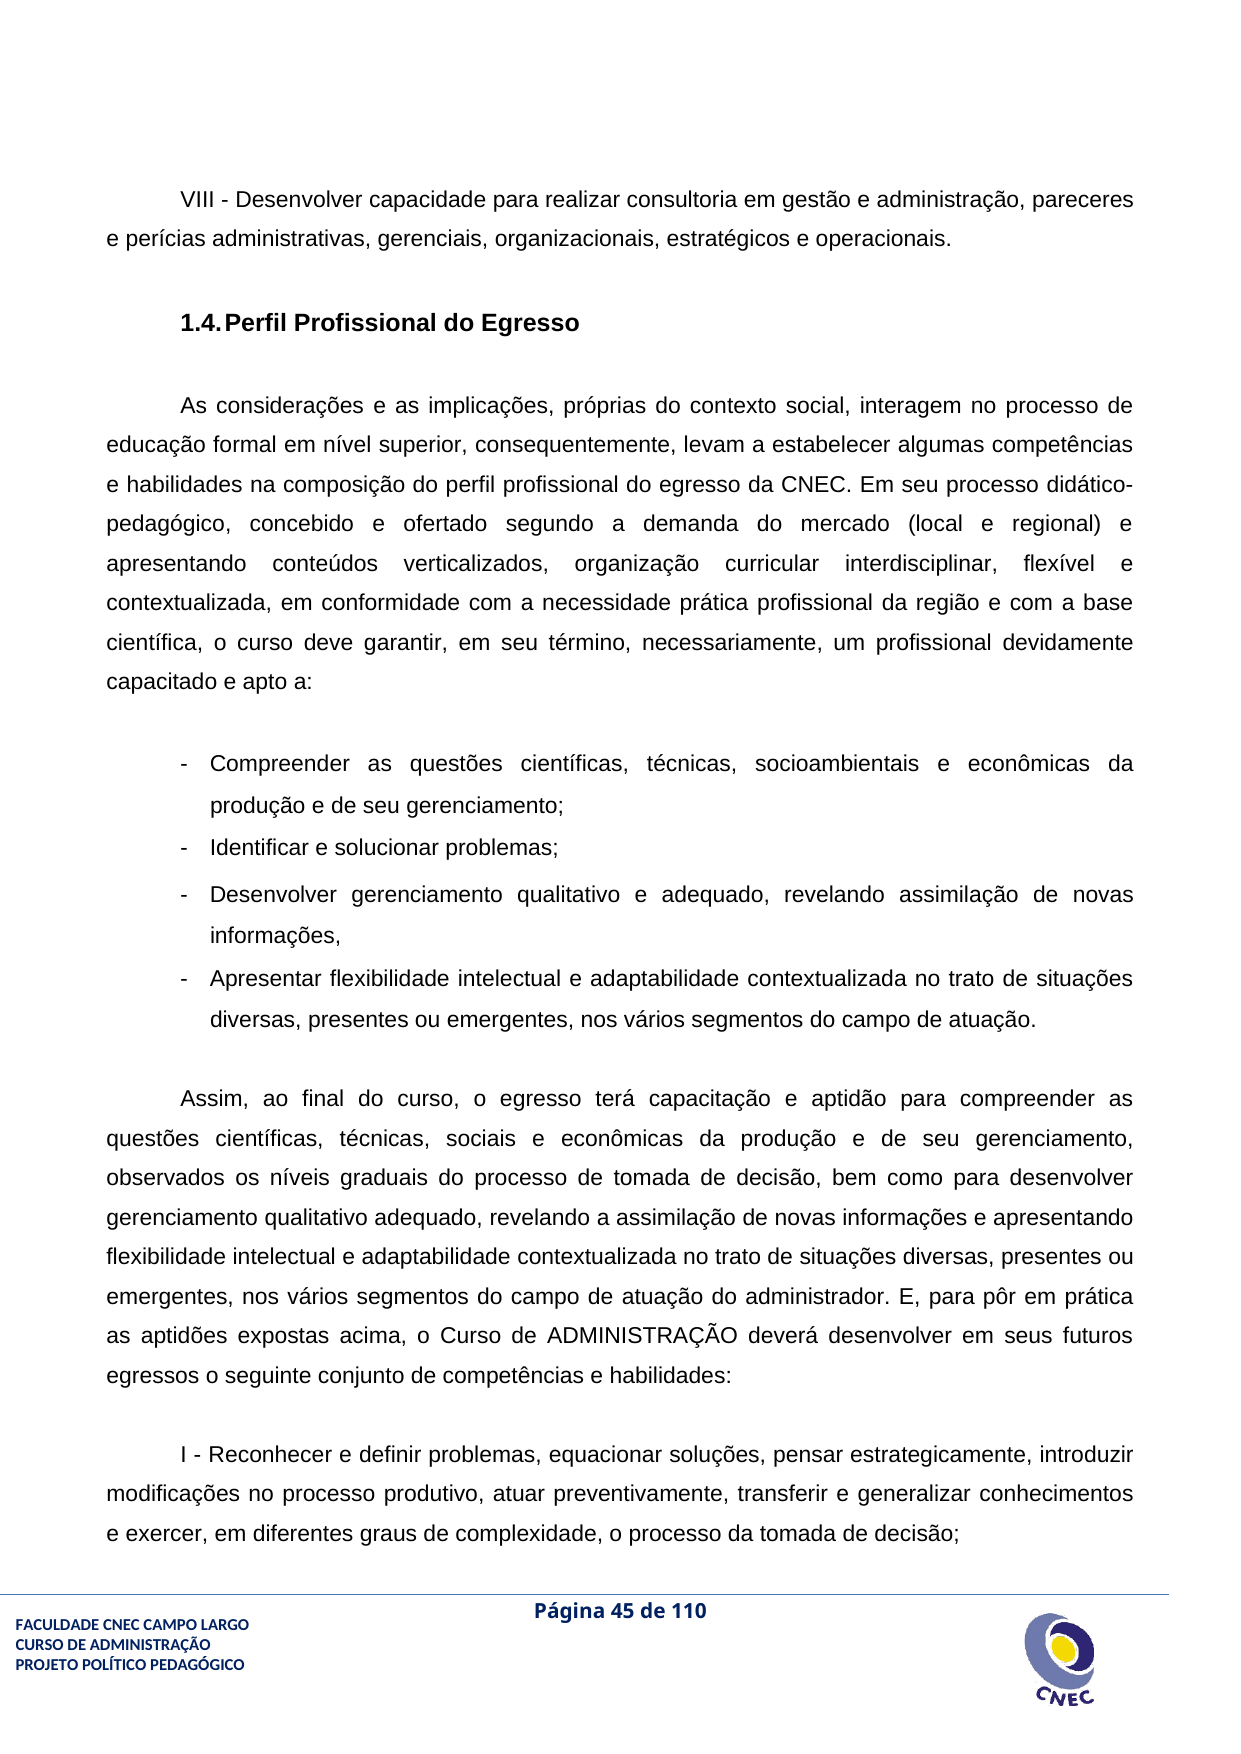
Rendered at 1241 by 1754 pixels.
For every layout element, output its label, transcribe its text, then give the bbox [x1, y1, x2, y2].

text VIII - Desenvolver capacidade para realizar consultoria em gestão e administração, pareceres e perícias administrativas, gerenciais, organizacionais, estratégicos e operacionais. [106, 186, 1134, 252]
picture [1024, 1613, 1094, 1706]
text Compreender as questões científicas, técnicas, socioambientais e econômicas da produção e de seu gerenciamento; [180, 747, 1134, 818]
text Assim, ao final do curso, o egresso terá capacitação e aptidão para compreender as questões científicas, técnicas, sociais e econômicas da produção e de seu gerenciamento, observados os níveis graduais do processo de tomada de decisão, bem como para desenvolver gerenciamento qualitativo adequado, revelando a assimilação de novas informações e apresentando flexibilidade intelectual e adaptabilidade contextualizada no trato de situações diversas, presentes ou emergentes, nos vários segmentos do campo de atuação do administrador. E, para pôr em prática as aptidões expostas acima, o Curso de ADMINISTRAÇÃO deverá desenvolver em seus futuros egressos o seguinte conjunto de competências e habilidades: [106, 1085, 1134, 1388]
text Identificar e solucionar problemas; [180, 831, 1134, 862]
subtitle Perfil Profissional do Egresso [180, 308, 1134, 337]
text Apresentar flexibilidade intelectual e adaptabilidade contextualizada no trato de situações diversas, presentes ou emergentes, nos vários segmentos do campo de atuação. [180, 962, 1134, 1033]
text Desenvolver gerenciamento qualitativo e adequado, revelando assimilação de novas informações, [180, 878, 1134, 949]
text I - Reconhecer e definir problemas, equacionar soluções, pensar estrategicamente, introduzir modificações no processo produtivo, atuar preventivamente, transferir e generalizar conhecimentos e exercer, em diferentes graus de complexidade, o processo da tomada de decisão; [106, 1441, 1134, 1546]
text As considerações e as implicações, próprias do contexto social, interagem no processo de educação formal em nível superior, consequentemente, levam a estabelecer algumas competências e habilidades na composição do perfil profissional do egresso da CNEC. Em seu processo didático-pedagógico, concebido e ofertado segundo a demanda do mercado (local e regional) e apresentando conteúdos verticalizados, organização curricular interdisciplinar, flexível e contextualizada, em conformidade com a necessidade prática profissional da região e com a base científica, o curso deve garantir, em seu término, necessariamente, um profissional devidamente capacitado e apto a: [106, 392, 1134, 695]
